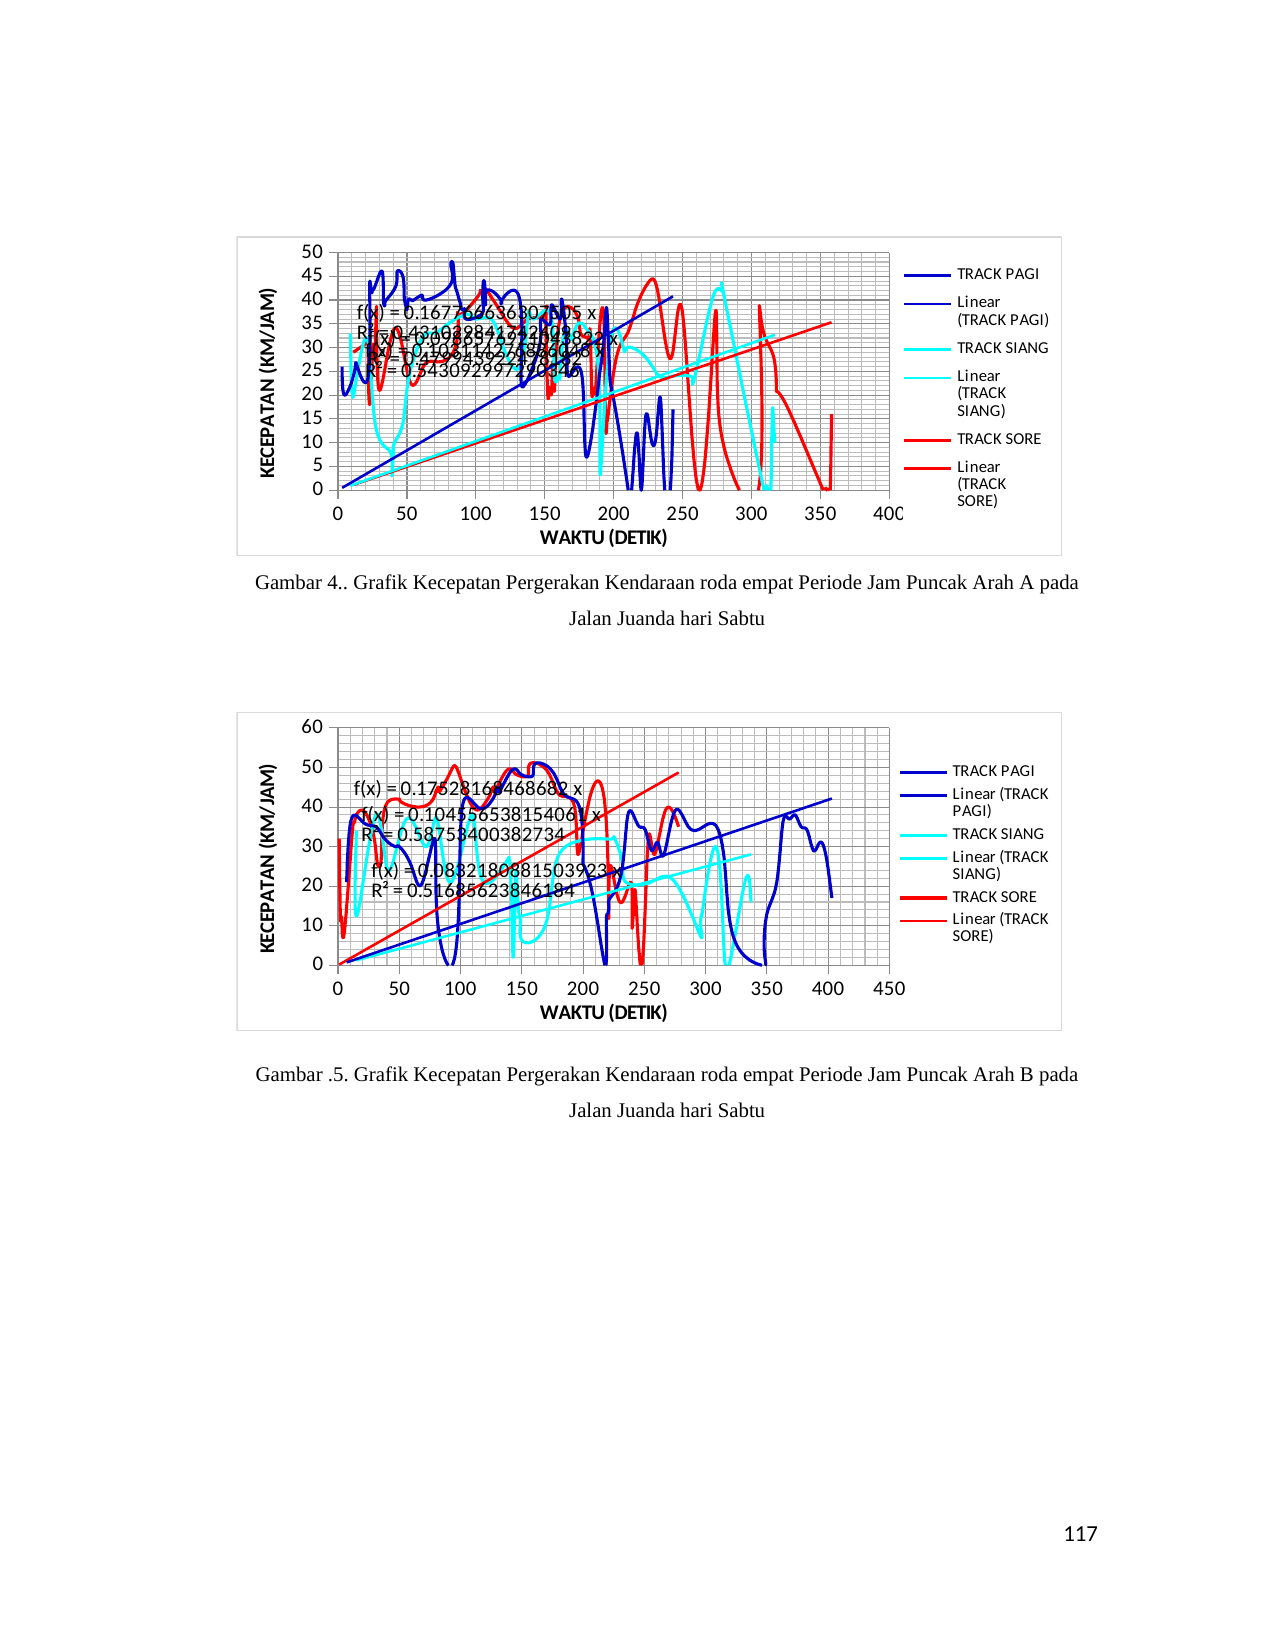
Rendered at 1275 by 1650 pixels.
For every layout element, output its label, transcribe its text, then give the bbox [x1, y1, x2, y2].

text Gambar 4.. Grafik Kecepatan Pergerakan Kendaraan roda empat Periode Jam Puncak Arah A pada Jalan Juanda hari Sabtu [236, 570, 1098, 630]
text Gambar .5. Grafik Kecepatan Pergerakan Kendaraan roda empat Periode Jam Puncak Arah B pada Jalan Juanda hari Sabtu [236, 1062, 1098, 1122]
